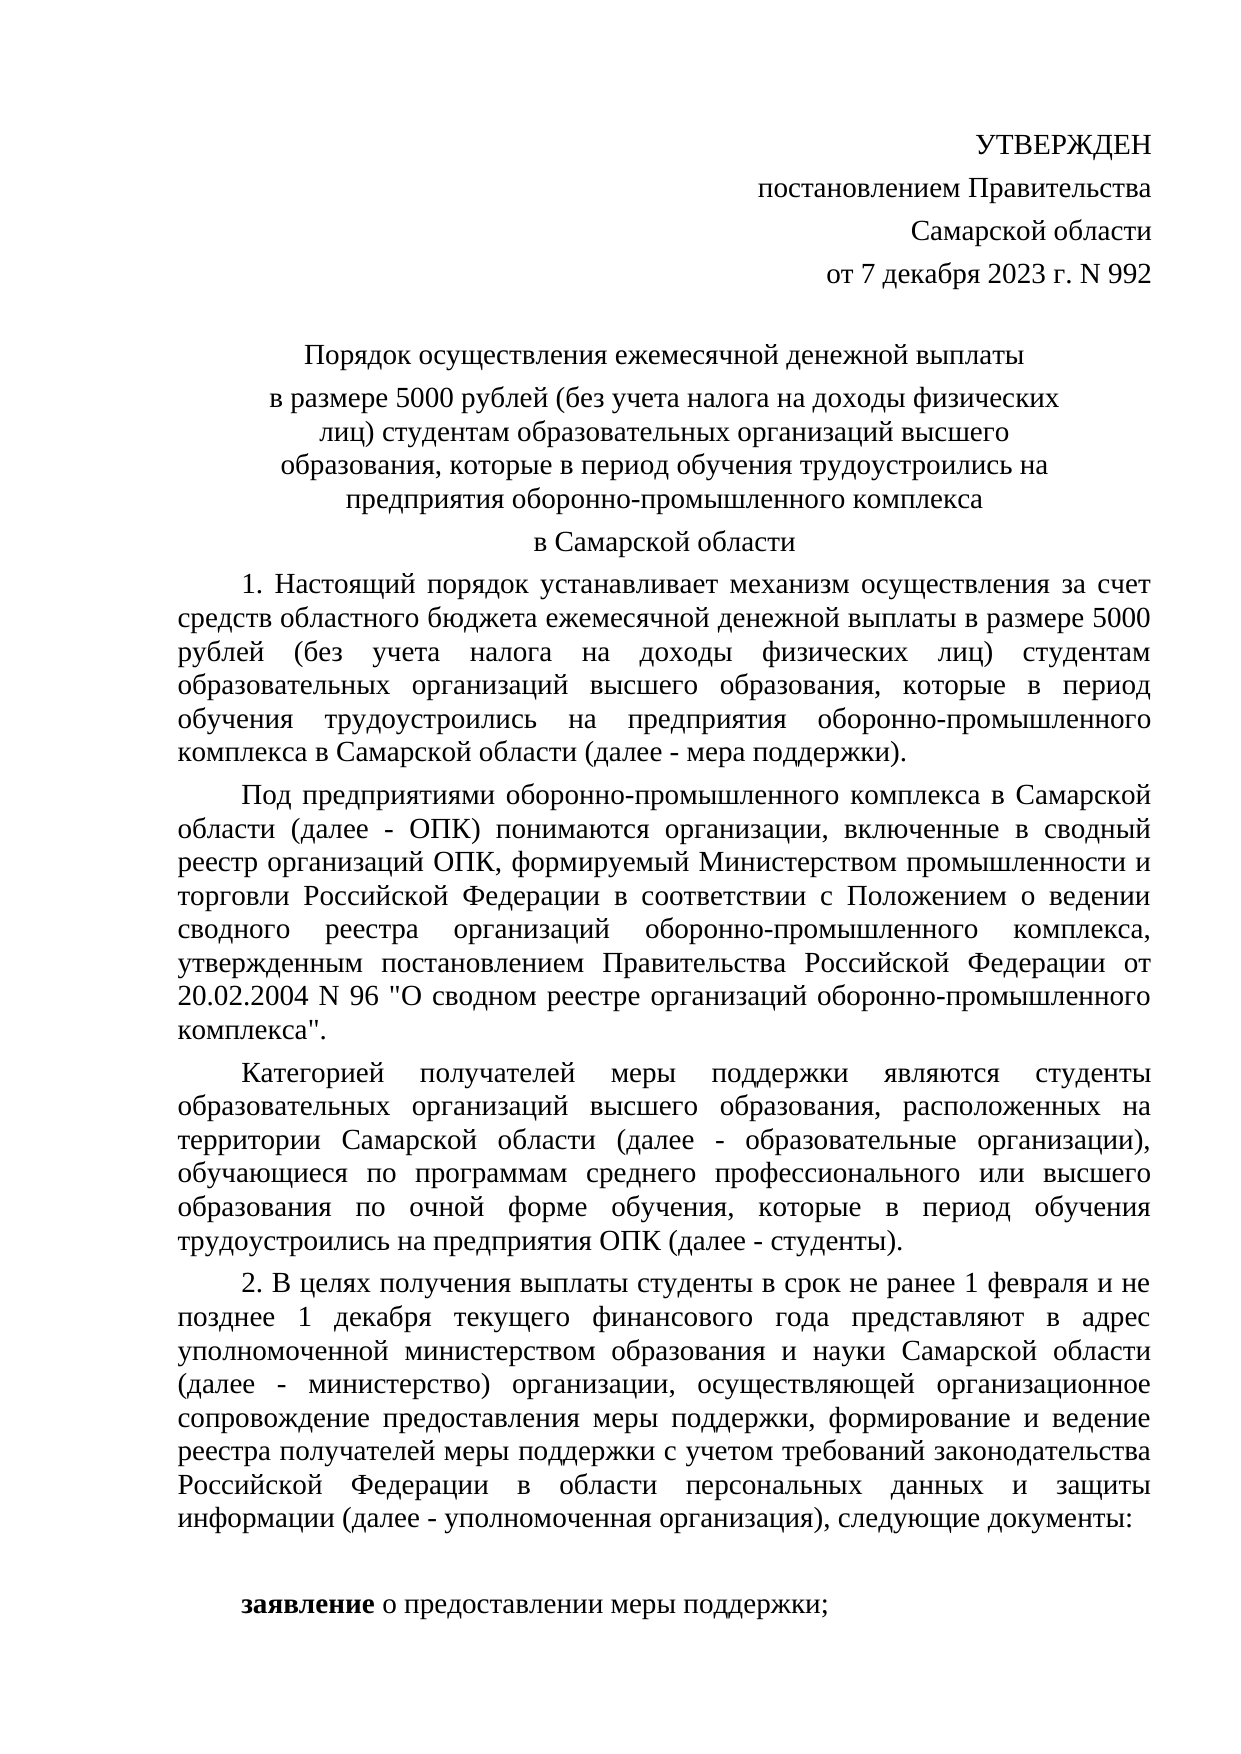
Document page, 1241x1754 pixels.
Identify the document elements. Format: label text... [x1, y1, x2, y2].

text от 7 декабря 2023 г. N 992 [177, 256, 1152, 290]
text в Самарской области [268, 524, 1060, 557]
text постановлением Правительства [177, 170, 1152, 204]
text 1. Настоящий порядок устанавливает механизм осуществления за счет средств областного бюджета ежемесячной денежной выплаты в размере 5000 рублей (без учета налога на доходы физических лиц) студентам образовательных организаций высшего образования, которые в период обучения трудоустроились на предприятия оборонно-промышленного комплекса в Самарской области (далее - мера поддержки). [177, 567, 1152, 768]
text УТВЕРЖДЕН [177, 127, 1152, 161]
text в размере 5000 рублей (без учета налога на доходы физических лиц) студентам образовательных организаций высшего образования, которые в период обучения трудоустроились на предприятия оборонно-промышленного комплекса [268, 380, 1060, 514]
text Под предприятиями оборонно-промышленного комплекса в Самарской области (далее - ОПК) понимаются организации, включенные в сводный реестр организаций ОПК, формируемый Министерством промышленности и торговли Российской Федерации в соответствии с Положением о ведении сводного реестра организаций оборонно-промышленного комплекса, утвержденным постановлением Правительства Российской Федерации от 20.02.2004 N 96 "О сводном реестре организаций оборонно-промышленного комплекса". [177, 777, 1152, 1046]
text 2. В целях получения выплаты студенты в срок не ранее 1 февраля и не позднее 1 декабря текущего финансового года представляют в адрес уполномоченной министерством образования и науки Самарской области (далее - министерство) организации, осуществляющей организационное сопровождение предоставления меры поддержки, формирование и ведение реестра получателей меры поддержки с учетом требований законодательства Российской Федерации в области персональных данных и защиты информации (далее - уполномоченная организация), следующие документы: [177, 1266, 1152, 1534]
text Порядок осуществления ежемесячной денежной выплаты [268, 337, 1060, 371]
text Самарской области [177, 213, 1152, 247]
text Категорией получателей меры поддержки являются студенты образовательных организаций высшего образования, расположенных на территории Самарской области (далее - образовательные организации), обучающиеся по программам среднего профессионального или высшего образования по очной форме обучения, которые в период обучения трудоустроились на предприятия ОПК (далее - студенты). [177, 1055, 1152, 1256]
text заявление о предоставлении меры поддержки; [177, 1586, 1152, 1620]
